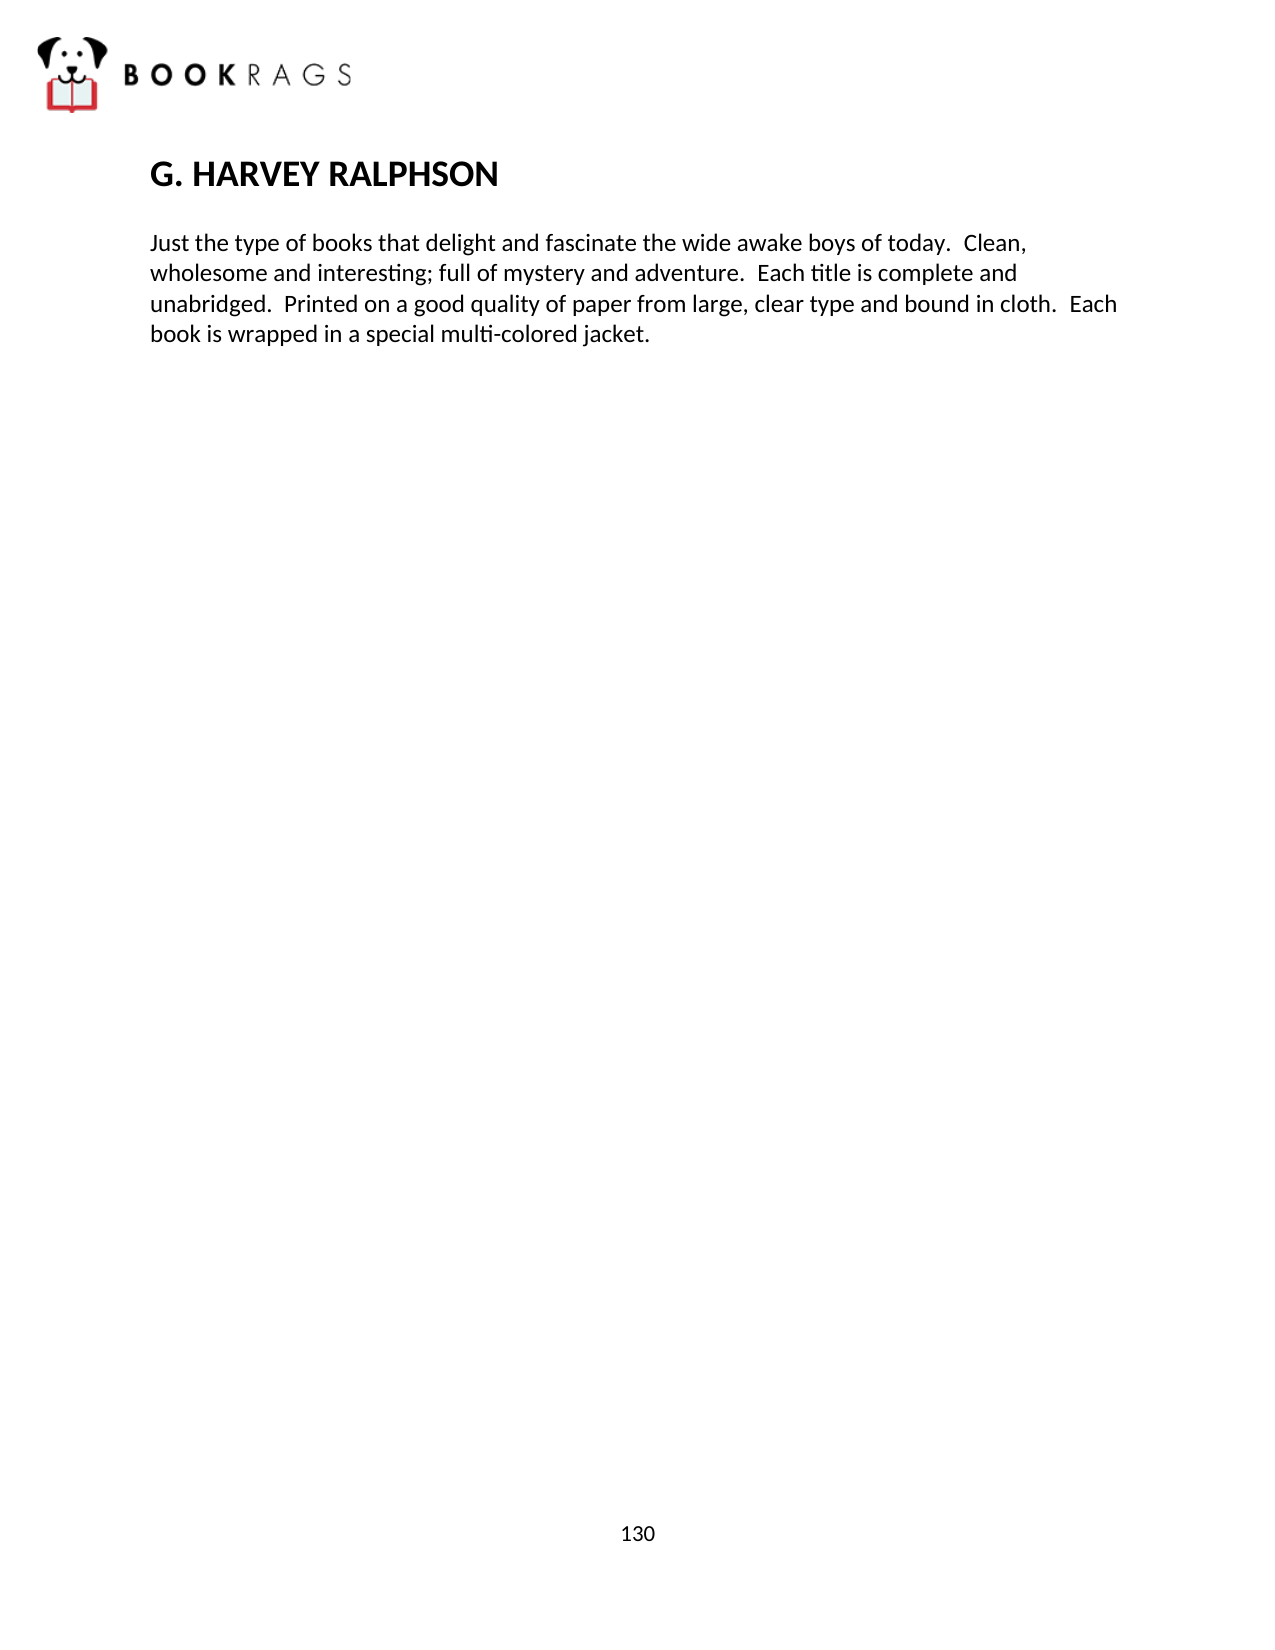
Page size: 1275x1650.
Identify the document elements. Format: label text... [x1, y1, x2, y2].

text G. HARVEY RALPHSON [150, 150, 1125, 196]
text Just the type of books that delight and fascinate the wide awake boys of today. Clean, wholesome and interesting; full of mystery and adventure. Each title is complete and unabridged. Printed on a good quality of paper from large, clear type and bound in cloth. Each book is wrapped in a special multi-colored jacket. [150, 227, 1125, 349]
picture [37, 37, 351, 113]
